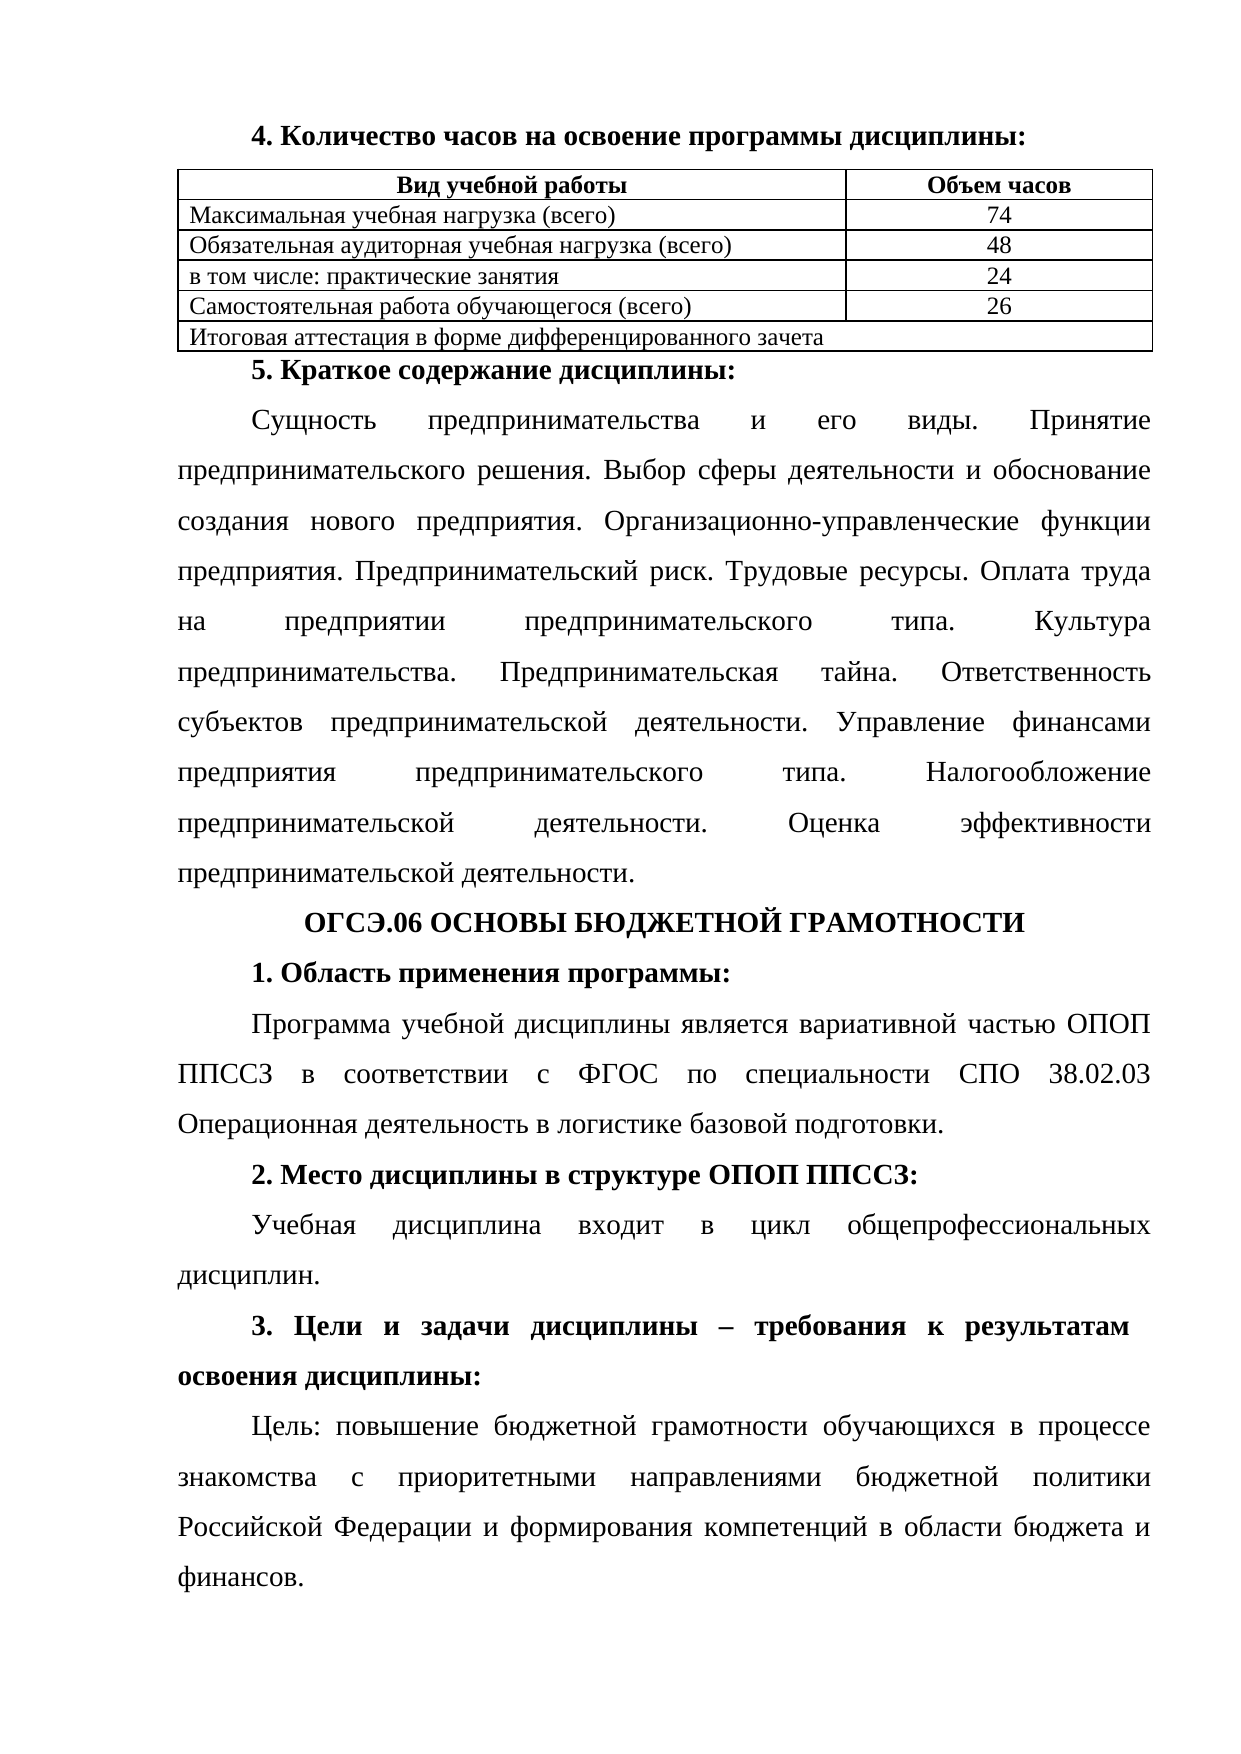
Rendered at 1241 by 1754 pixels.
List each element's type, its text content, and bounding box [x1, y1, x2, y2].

text Программа учебной дисциплины является вариативной частью ОПОП ППССЗ в соответствии с ФГОС по специальности СПО 38.02.03 Операционная деятельность в логистике базовой подготовки. [177, 1006, 1152, 1140]
table_cell 48 [847, 231, 1152, 259]
text Цель: повышение бюджетной грамотности обучающихся в процессе знакомства с приоритетными направлениями бюджетной политики Российской Федерации и формирования компетенций в области бюджета и финансов. [177, 1408, 1152, 1593]
table_cell в том числе: практические занятия [179, 261, 845, 290]
table_cell 24 [847, 261, 1152, 290]
text 4. Количество часов на освоение программы дисциплины: [177, 118, 1152, 152]
table_header Объем часов [847, 170, 1152, 199]
text 1. Область применения программы: [177, 956, 1152, 989]
text 5. Краткое содержание дисциплины: [177, 352, 1152, 385]
text ОГСЭ.06 ОСНОВЫ БЮДЖЕТНОЙ ГРАМОТНОСТИ [177, 905, 1152, 939]
text 2. Место дисциплины в структуре ОПОП ППССЗ: [177, 1157, 1152, 1190]
table_cell 26 [847, 291, 1152, 320]
text Учебная дисциплина входит в цикл общепрофессиональных дисциплин. [177, 1207, 1152, 1291]
table_cell Максимальная учебная нагрузка (всего) [179, 200, 845, 229]
table_cell 74 [847, 200, 1152, 229]
table_header Вид учебной работы [179, 170, 845, 199]
table_cell Самостоятельная работа обучающегося (всего) [179, 291, 845, 320]
table_cell Итоговая аттестация в форме дифференцированного зачета [179, 322, 1152, 350]
text Сущность предпринимательства и его виды. Принятие предпринимательского решения. Выбор сферы деятельности и обоснование создания нового предприятия. Организационно-управленческие функции предприятия. Предпринимательский риск. Трудовые ресурсы. Оплата труда на предприятии предпринимательского типа. Культура предпринимательства. Предпринимательская тайна. Ответственность субъектов предпринимательской деятельности. Управление финансами предприятия предпринимательского типа. Налогообложение предпринимательской деятельности. Оценка эффективности предпринимательской деятельности. [177, 402, 1152, 888]
table_cell Обязательная аудиторная учебная нагрузка (всего) [179, 231, 845, 259]
text 3. Цели и задачи дисциплины – требования к результатам освоения дисциплины: [177, 1308, 1152, 1392]
